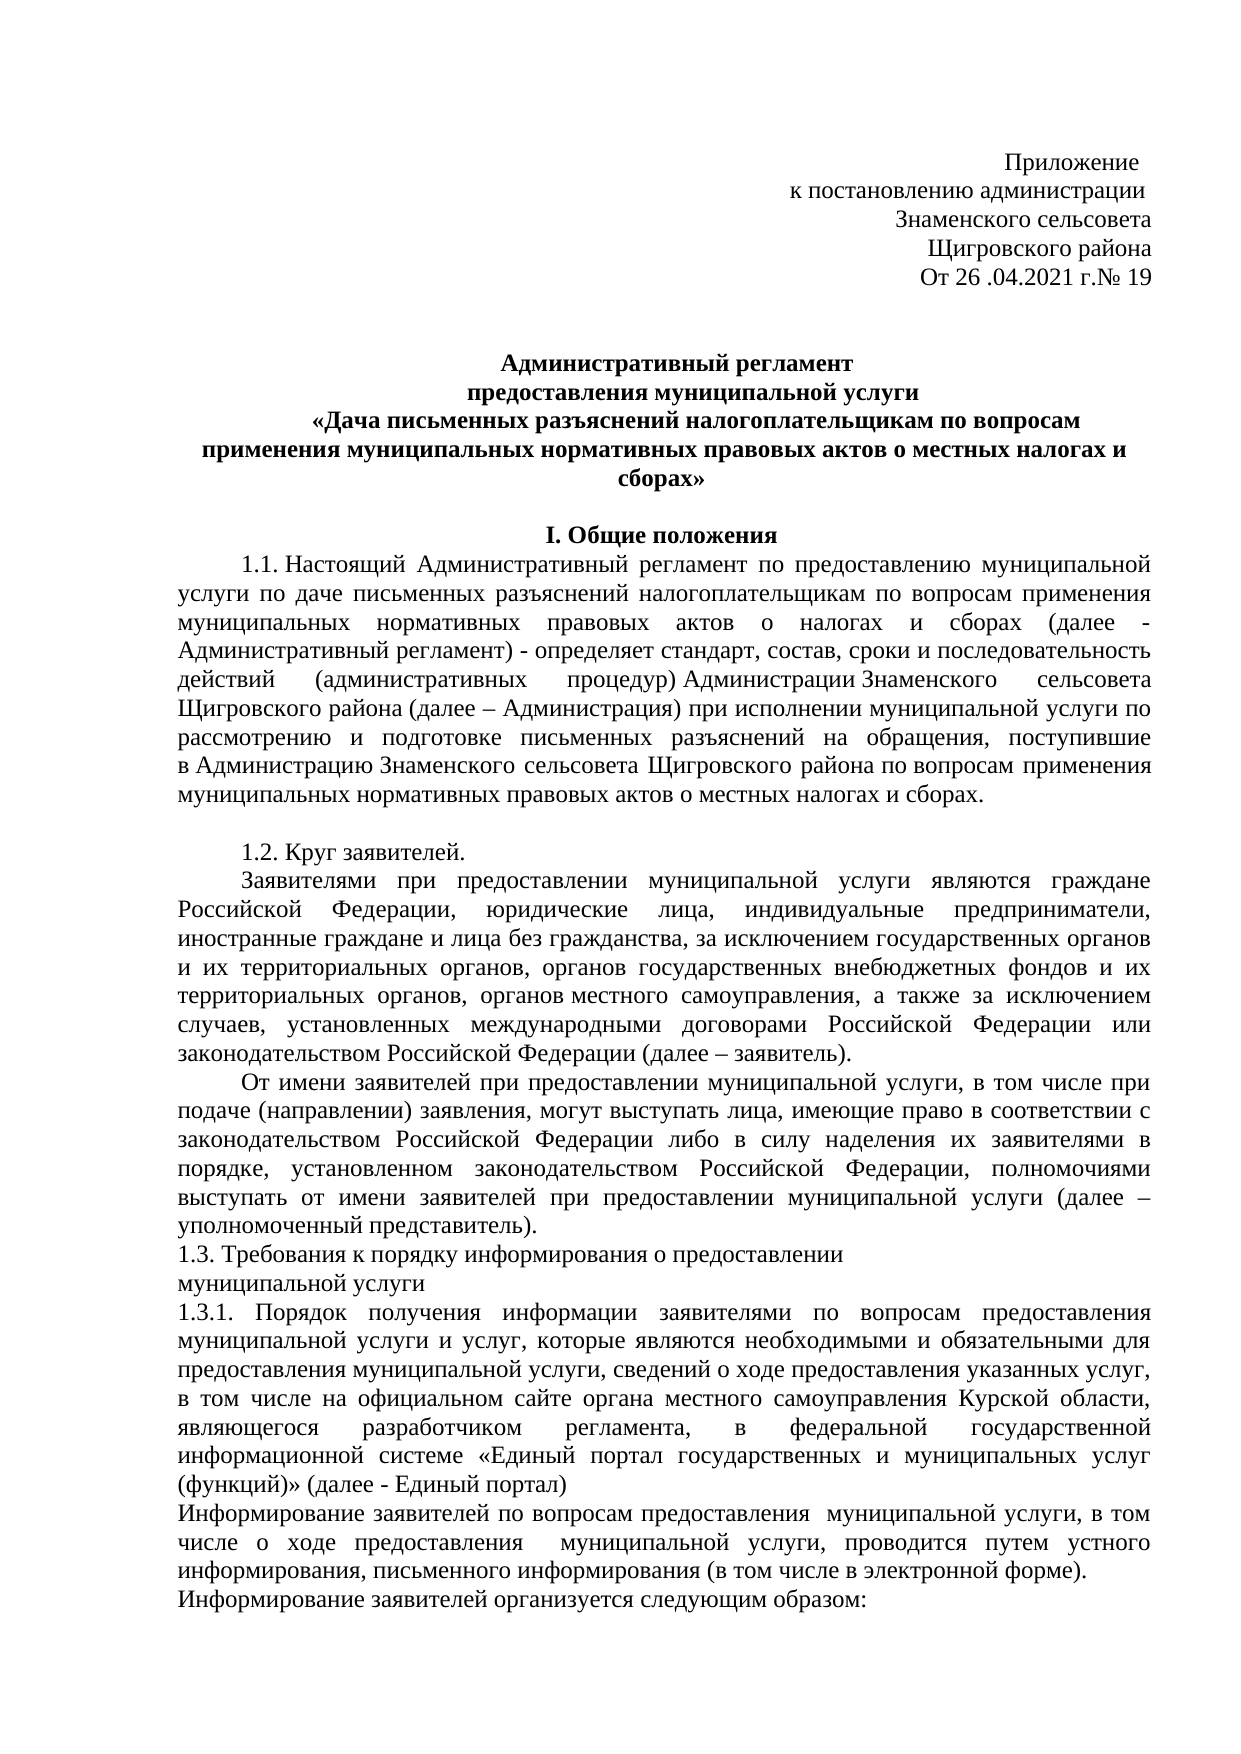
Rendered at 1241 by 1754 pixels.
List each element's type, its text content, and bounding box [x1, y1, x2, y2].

text 1.1. Настоящий Административный регламент по предоставлению муниципальной услуги по даче письменных разъяснений налогоплательщикам по вопросам применения муниципальных нормативных правовых актов о налогах и сборах (далее - Административный регламент) - определяет стандарт, состав, сроки и последовательность действий (административных процедур) Администрации Знаменского сельсовета Щигровского района (далее – Администрация) при исполнении муниципальной услуги по рассмотрению и подготовке письменных разъяснений на обращения, поступившие в Администрацию Знаменского сельсовета Щигровского района по вопросам применения муниципальных нормативных правовых актов о местных налогах и сборах. [177, 549, 1152, 808]
text Информирование заявителей по вопросам предоставления муниципальной услуги, в том числе о ходе предоставления муниципальной услуги, проводится путем устного информирования, письменного информирования (в том числе в электронной форме). [177, 1498, 1152, 1584]
text Щигровского района [177, 233, 1152, 262]
text 1.3. Требования к порядку информирования о предоставлении [177, 1239, 1152, 1268]
text I. Общие положения [177, 521, 1152, 549]
text От имени заявителей при предоставлении муниципальной услуги, в том числе при подаче (направлении) заявления, могут выступать лица, имеющие право в соответствии с законодательством Российской Федерации либо в силу наделения их заявителями в порядке, установленном законодательством Российской Федерации, полномочиями выступать от имени заявителей при предоставлении муниципальной услуги (далее – уполномоченный представитель). [177, 1067, 1152, 1239]
text предоставления муниципальной услуги [177, 377, 1152, 406]
text Административный регламент [177, 348, 1152, 377]
text Приложение [177, 147, 1152, 176]
text Знаменского сельсовета [177, 204, 1152, 233]
text Заявителями при предоставлении муниципальной услуги являются граждане Российской Федерации, юридические лица, индивидуальные предприниматели, иностранные граждане и лица без гражданства, за исключением государственных органов и их территориальных органов, органов государственных внебюджетных фондов и их территориальных органов, органов местного самоуправления, а также за исключением случаев, установленных международными договорами Российской Федерации или законодательством Российской Федерации (далее – заявитель). [177, 866, 1152, 1067]
text к постановлению администрации [177, 176, 1152, 204]
text Информирование заявителей организуется следующим образом: [177, 1584, 1152, 1613]
text От 26 .04.2021 г.№ 19 [177, 262, 1152, 291]
text 1.2. Круг заявителей. [177, 837, 1152, 866]
text «Дача письменных разъяснений налогоплательщикам по вопросам применения муниципальных нормативных правовых актов о местных налогах и сборах» [177, 406, 1152, 492]
text муниципальной услуги [177, 1268, 1152, 1297]
text 1.3.1. Порядок получения информации заявителями по вопросам предоставления муниципальной услуги и услуг, которые являются необходимыми и обязательными для предоставления муниципальной услуги, сведений о ходе предоставления указанных услуг, в том числе на официальном сайте органа местного самоуправления Курской области, являющегося разработчиком регламента, в федеральной государственной информационной системе «Единый портал государственных и муниципальных услуг (функций)» (далее - Единый портал) [177, 1297, 1152, 1498]
